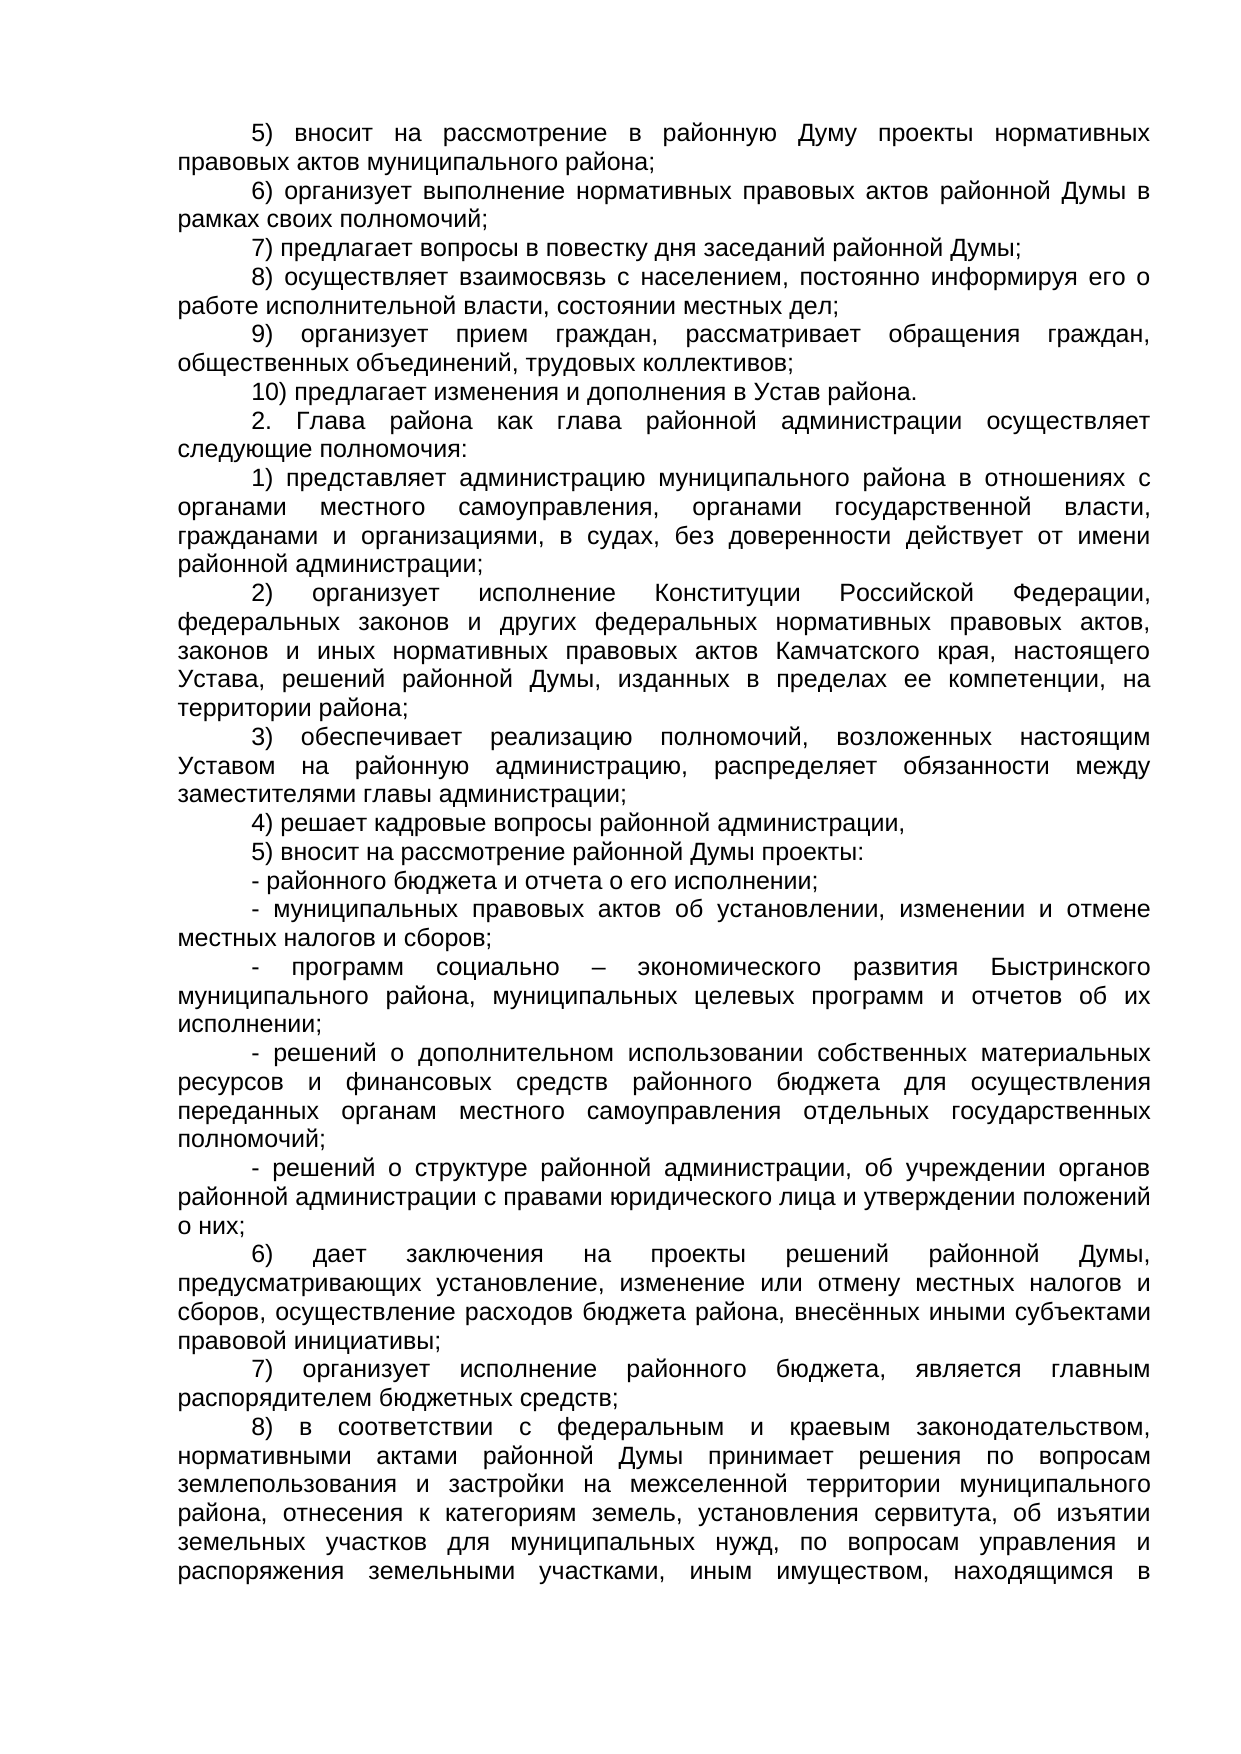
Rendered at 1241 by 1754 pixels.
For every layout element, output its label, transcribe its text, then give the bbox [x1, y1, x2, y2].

text - муниципальных правовых актов об установлении, изменении и отмене местных налогов и сборов; [177, 894, 1152, 952]
text - решений о структуре районной администрации, об учреждении органов районной администрации с правами юридического лица и утверждении положений о них; [177, 1153, 1152, 1239]
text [177, 1412, 1152, 1584]
text 10) предлагает изменения и дополнения в Устав района. [177, 377, 1152, 406]
text - программ социально – экономического развития Быстринского муниципального района, муниципальных целевых программ и отчетов об их исполнении; [177, 952, 1152, 1038]
text 1) представляет администрацию муниципального района в отношениях с органами местного самоуправления, органами государственной власти, гражданами и организациями, в судах, без доверенности действует от имени районной администрации; [177, 463, 1152, 578]
text 7) организует исполнение районного бюджета, является главным распорядителем бюджетных средств; [177, 1354, 1152, 1412]
text 9) организует прием граждан, рассматривает обращения граждан, общественных объединений, трудовых коллективов; [177, 319, 1152, 377]
text 3) обеспечивает реализацию полномочий, возложенных настоящим Уставом на районную администрацию, распределяет обязанности между заместителями главы администрации; [177, 722, 1152, 808]
text - районного бюджета и отчета о его исполнении; [177, 866, 1152, 894]
text 2. Глава района как глава районной администрации осуществляет следующие полномочия: [177, 406, 1152, 463]
text 6) дает заключения на проекты решений районной Думы, предусматривающих установление, изменение или отмену местных налогов и сборов, осуществление расходов бюджета района, внесённых иными субъектами правовой инициативы; [177, 1239, 1152, 1354]
text 4) решает кадровые вопросы районной администрации, [177, 808, 1152, 837]
text 8) осуществляет взаимосвязь с населением, постоянно информируя его о работе исполнительной власти, состоянии местных дел; [177, 262, 1152, 319]
text 6) организует выполнение нормативных правовых актов районной Думы в рамках своих полномочий; [177, 176, 1152, 233]
text 7) предлагает вопросы в повестку дня заседаний районной Думы; [177, 233, 1152, 262]
text 5) вносит на рассмотрение в районную Думу проекты нормативных правовых актов муниципального района; [177, 118, 1152, 176]
text 2) организует исполнение Конституции Российской Федерации, федеральных законов и других федеральных нормативных правовых актов, законов и иных нормативных правовых актов Камчатского края, настоящего Устава, решений районной Думы, изданных в пределах ее компетенции, на территории района; [177, 578, 1152, 722]
text - решений о дополнительном использовании собственных материальных ресурсов и финансовых средств районного бюджета для осуществления переданных органам местного самоуправления отдельных государственных полномочий; [177, 1038, 1152, 1153]
text 5) вносит на рассмотрение районной Думы проекты: [177, 837, 1152, 866]
